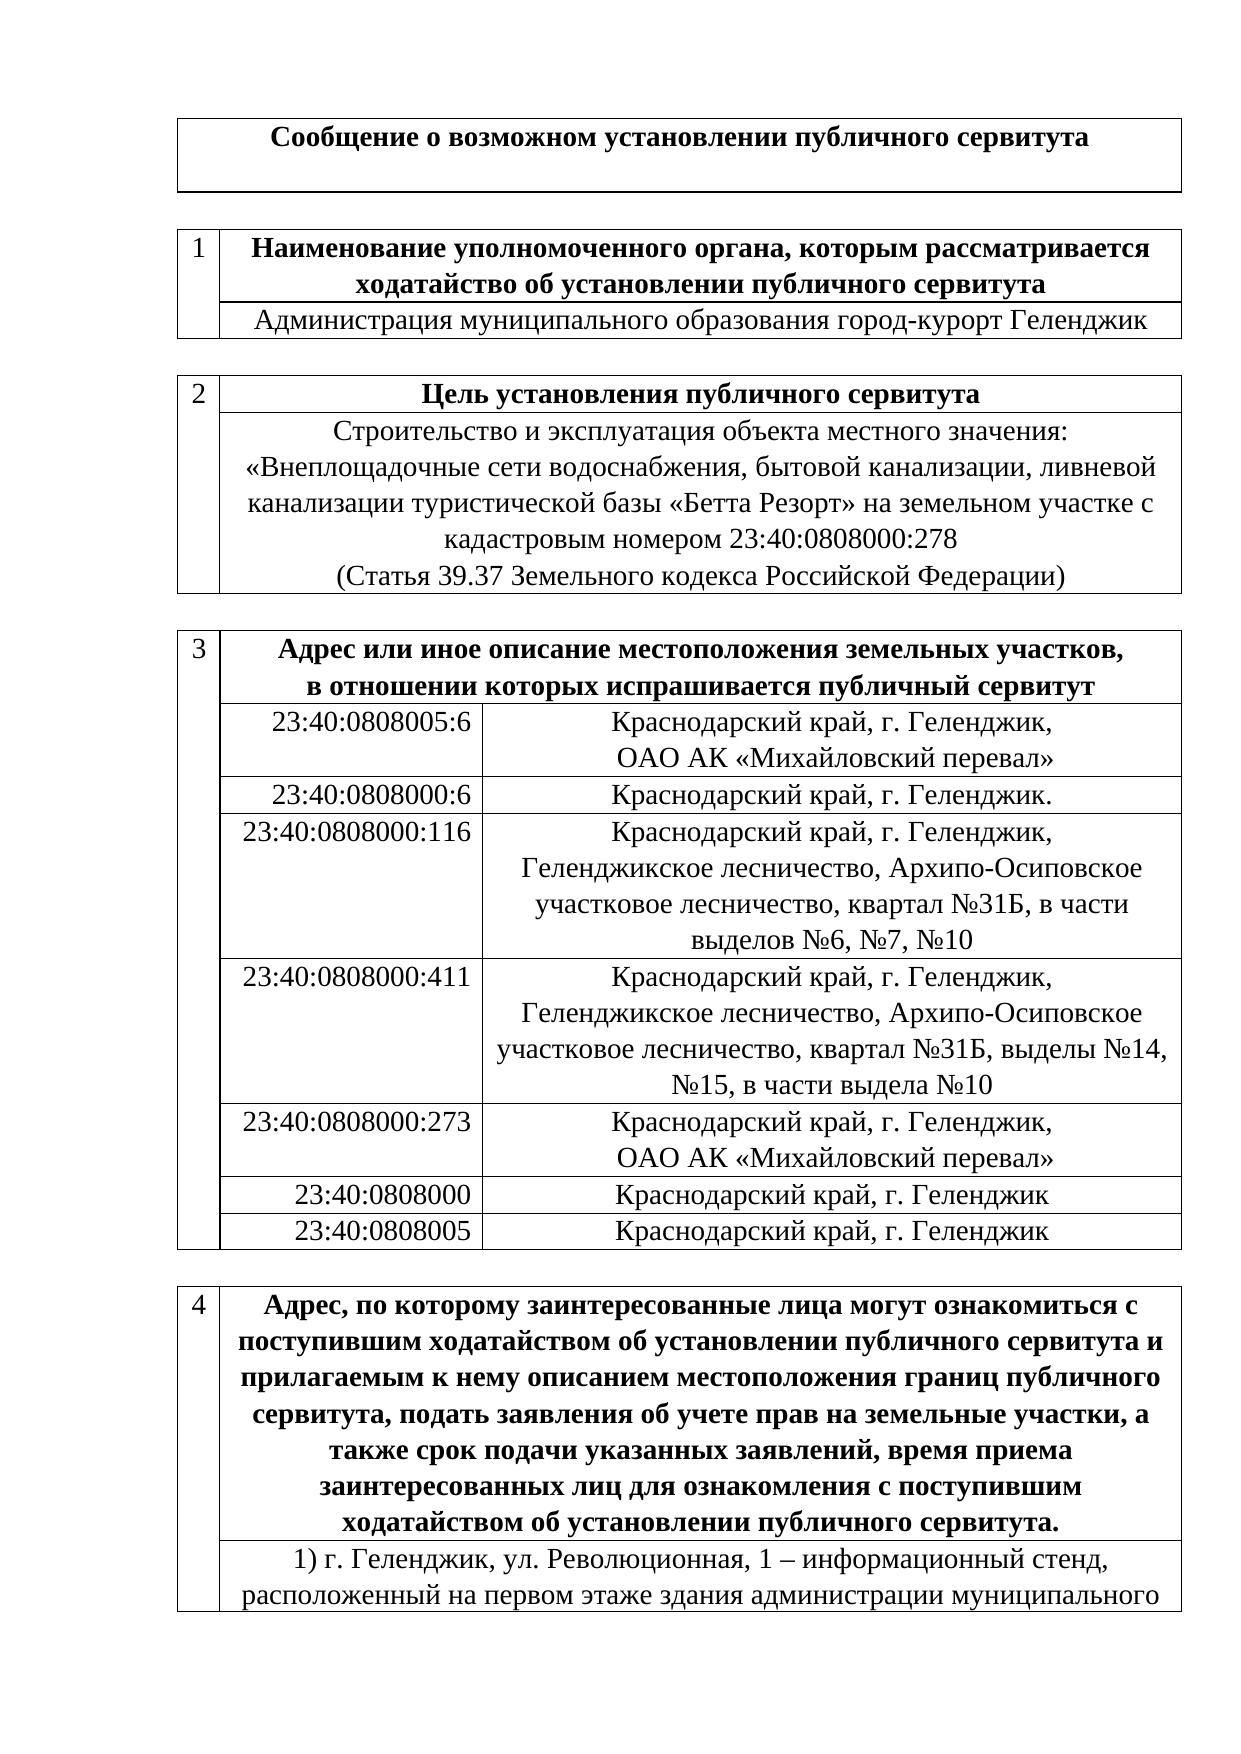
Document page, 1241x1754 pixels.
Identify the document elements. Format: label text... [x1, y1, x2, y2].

table_cell 23:40:0808000 [221, 1177, 482, 1212]
table_cell Краснодарский край, г. Геленджик [483, 1177, 1181, 1212]
table_header 4 [178, 1287, 219, 1611]
table_cell Строительство и эксплуатация объекта местного значения: «Внеплощадочные сети водоснабжения, бытовой канализации, ливневой канализации туристической базы «Бетта Резорт» на земельном участке с кадастровым номером 23:40:0808000:278 (Статья 39.37 Земельного кодекса Российской Федерации) [220, 413, 1181, 593]
table_header Сообщение о возможном установлении публичного сервитута [178, 119, 1181, 191]
table_cell 23:40:0808000:273 [221, 1104, 482, 1176]
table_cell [220, 1541, 1181, 1611]
table_header Наименование уполномоченного органа, которым рассматривается ходатайство об установлении публичного сервитута [220, 230, 1181, 301]
table_cell Краснодарский край, г. Геленджик [483, 1214, 1181, 1249]
table_cell 23:40:0808000:411 [221, 959, 482, 1103]
table_header Цель установления публичного сервитута [220, 376, 1181, 412]
table_cell Администрация муниципального образования город-курорт Геленджик [220, 303, 1181, 338]
table_cell 23:40:0808000:116 [221, 814, 482, 958]
table_cell Краснодарский край, г. Геленджик, ОАО АК «Михайловский перевал» [483, 1104, 1181, 1176]
table_cell Краснодарский край, г. Геленджик. [483, 777, 1181, 813]
table_cell Краснодарский край, г. Геленджик, ОАО АК «Михайловский перевал» [483, 704, 1181, 776]
table_cell 23:40:0808005 [221, 1214, 482, 1249]
table_header 3 [178, 631, 219, 1249]
table_cell Краснодарский край, г. Геленджик, Геленджикское лесничество, Архипо-Осиповское участковое лесничество, квартал №31Б, выделы №14, №15, в части выдела №10 [483, 959, 1181, 1103]
table_header 1 [178, 230, 219, 338]
table_cell Краснодарский край, г. Геленджик, Геленджикское лесничество, Архипо-Осиповское участковое лесничество, квартал №31Б, в части выделов №6, №7, №10 [483, 814, 1181, 958]
table_cell 23:40:0808005:6 [221, 704, 482, 776]
table_header 2 [178, 376, 219, 593]
table_cell 23:40:0808000:6 [221, 777, 482, 813]
table_header Адрес или иное описание местоположения земельных участков, в отношении которых испрашивается публичный сервитут [221, 631, 1181, 703]
table_header Адрес, по которому заинтересованные лица могут ознакомиться с поступившим ходатайством об установлении публичного сервитута и прилагаемым к нему описанием местоположения границ публичного сервитута, подать заявления об учете прав на земельные участки, а также срок подачи указанных заявлений, время приема заинтересованных лиц для ознакомления с поступившим ходатайством об установлении публичного сервитута. [220, 1287, 1181, 1540]
